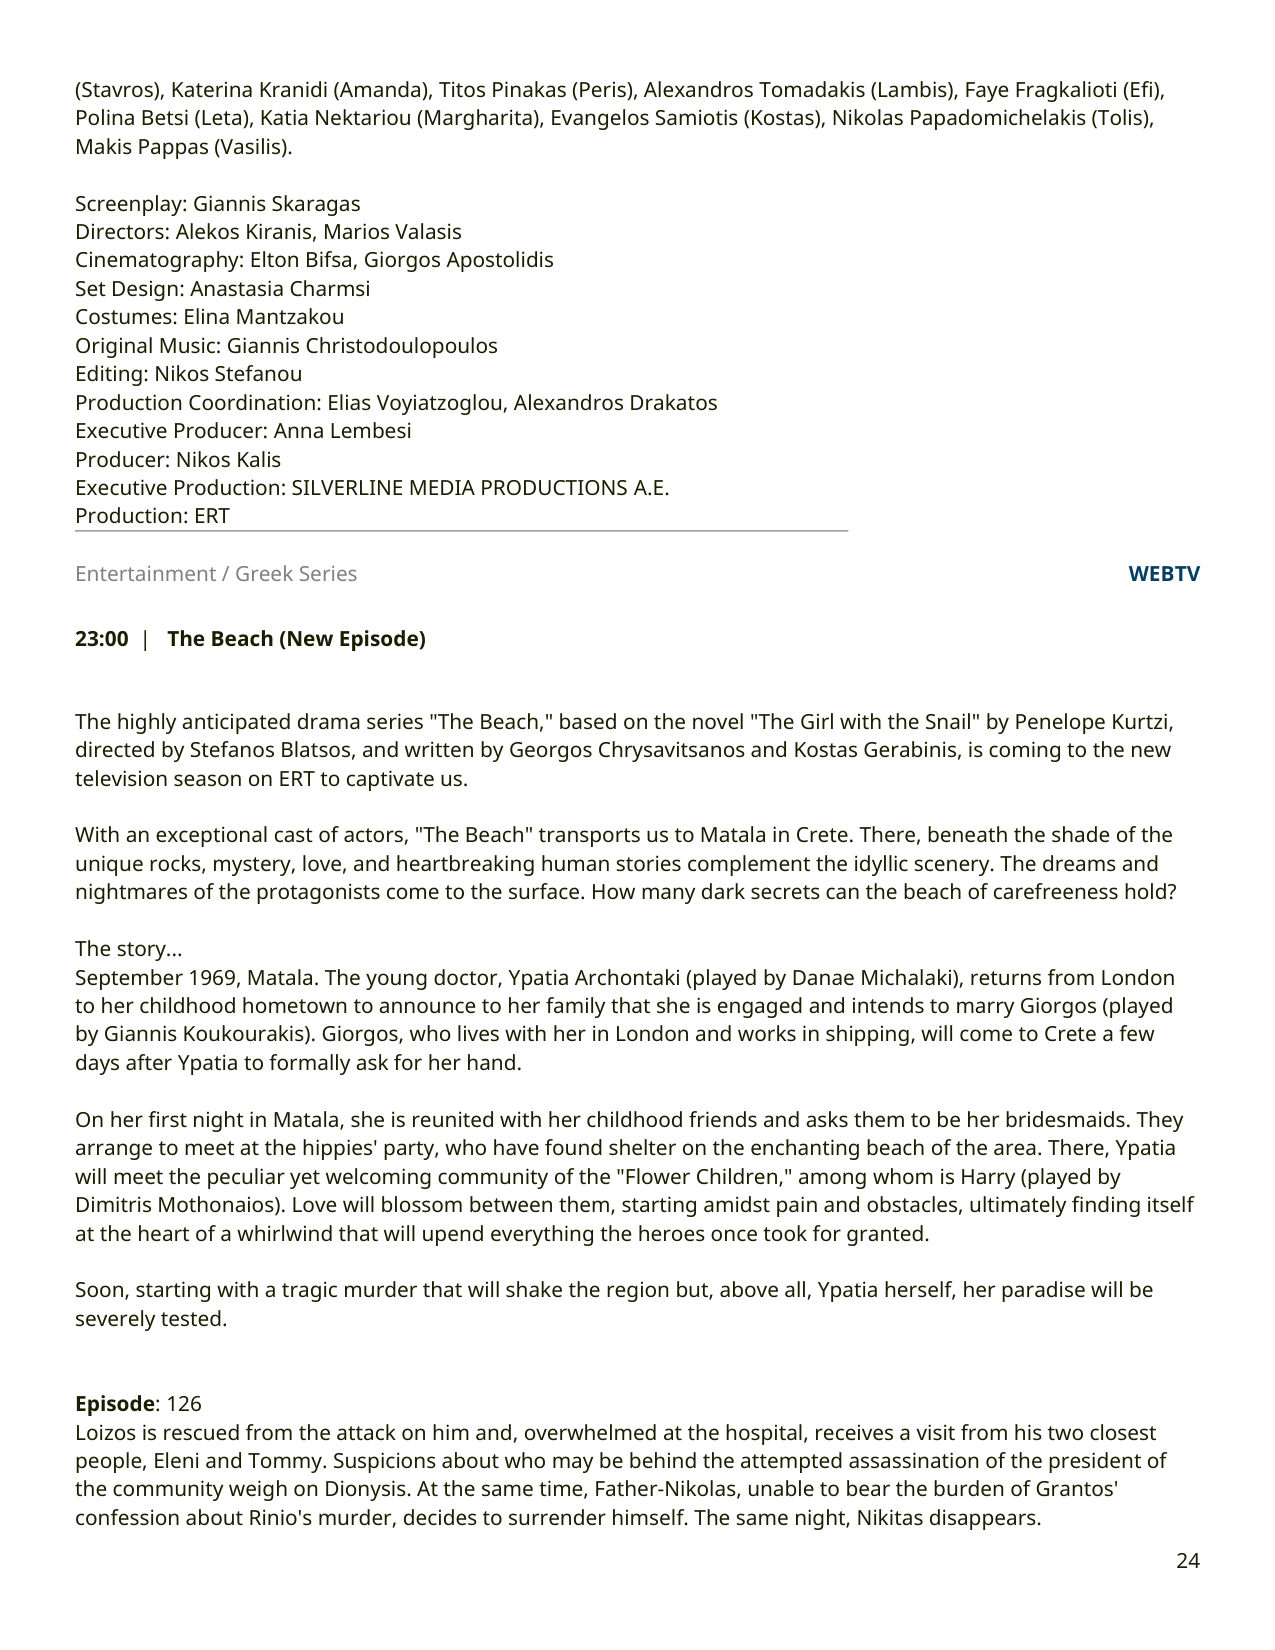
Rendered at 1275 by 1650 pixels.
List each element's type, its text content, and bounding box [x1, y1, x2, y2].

table_header WEBTV [638, 559, 1200, 587]
text 23:00 | The Beach (New Episode) [75, 587, 1200, 682]
text Loizos is rescued from the attack on him and, overwhelmed at the hospital, receives a visit from his two closest people, Eleni and Tommy. Suspicions about who may be behind the attempted assassination of the president of the community weigh on Dionysis. At the same time, Father-Nikolas, unable to bear the burden of Grantos' confession about Rinio's murder, decides to surrender himself. The same night, Nikitas disappears. [75, 1418, 1200, 1531]
text The highly anticipated drama series "The Beach," based on the novel "The Girl with the Snail" by Penelope Kurtzi, directed by Stefanos Blatsos, and written by Georgos Chrysavitsanos and Kostas Gerabinis, is coming to the new television season on ERT to captivate us. With an exceptional cast of actors, "The Beach" transports us to Matala in Crete. There, beneath the shade of the unique rocks, mystery, love, and heartbreaking human stories complement the idyllic scenery. The dreams and nightmares of the protagonists come to the surface. How many dark secrets can the beach of carefreeness hold? The story... September 1969, Matala. The young doctor, Ypatia Archontaki (played by Danae Michalaki), returns from London to her childhood hometown to announce to her family that she is engaged and intends to marry Giorgos (played by Giannis Koukourakis). Giorgos, who lives with her in London and works in shipping, will come to Crete a few days after Ypatia to formally ask for her hand. On her first night in Matala, she is reunited with her childhood friends and asks them to be her bridesmaids. They arrange to meet at the hippies' party, who have found shelter on the enchanting beach of the area. There, Ypatia will meet the peculiar yet welcoming community of the "Flower Children," among whom is Harry (played by Dimitris Mothonaios). Love will blossom between them, starting amidst pain and obstacles, ultimately finding itself at the heart of a whirlwind that will upend everything the heroes once took for granted. Soon, starting with a tragic murder that will shake the region but, above all, Ypatia herself, her paradise will be severely tested. [75, 707, 1200, 1332]
table_header Entertainment / Greek Series [75, 559, 637, 587]
text Episode: 126 [75, 1332, 1200, 1418]
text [75, 75, 1200, 530]
